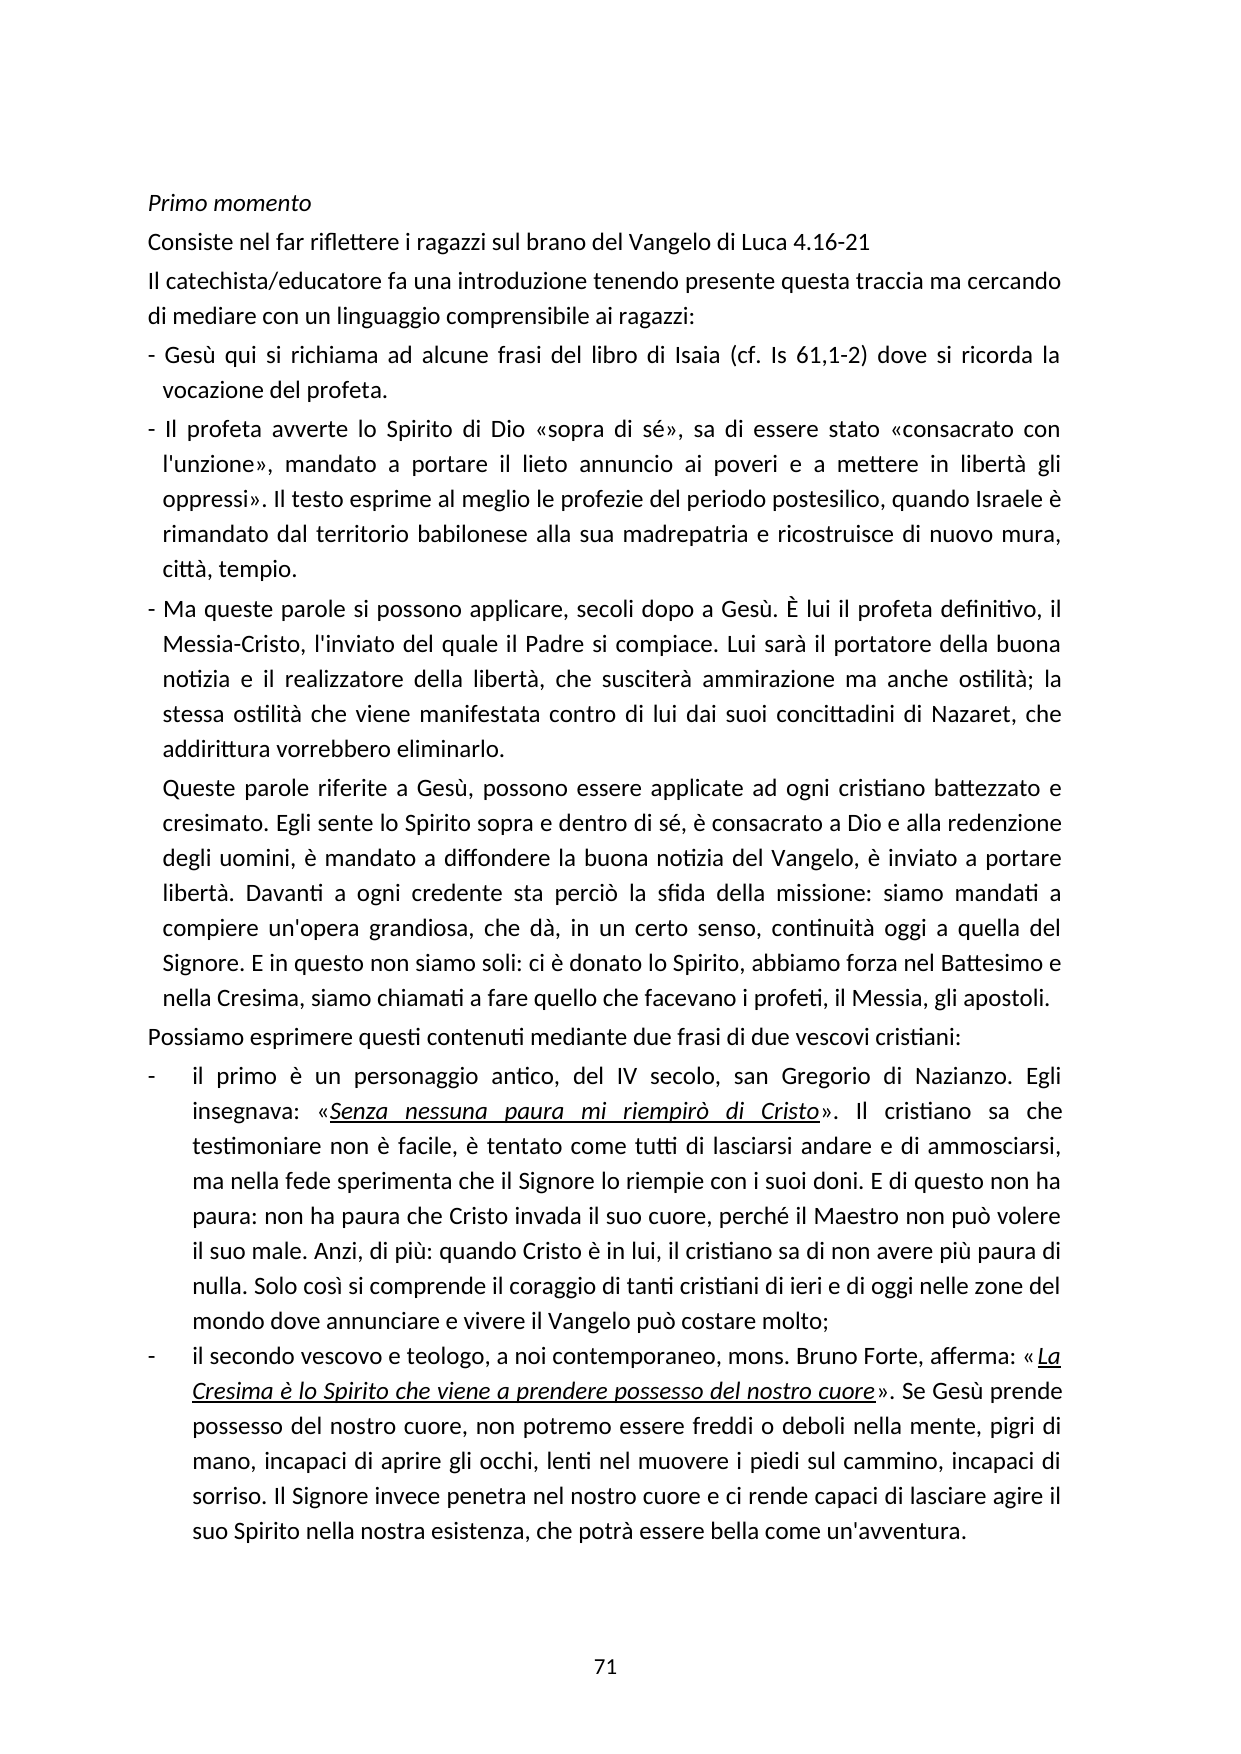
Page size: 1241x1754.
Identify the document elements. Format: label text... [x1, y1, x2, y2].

text Queste parole riferite a Gesù, possono essere applicate ad ogni cristiano battezzato e cresimato. Egli sente lo Spirito sopra e dentro di sé, è consacrato a Dio e alla redenzione degli uomini, è mandato a diffondere la buona notizia del Vangelo, è inviato a portare libertà. Davanti a ogni credente sta perciò la sfida della missione: siamo mandati a compiere un'opera grandiosa, che dà, in un certo senso, continuità oggi a quella del Signore. E in questo non siamo soli: ci è donato lo Spirito, abbiamo forza nel Battesimo e nella Cresima, siamo chiamati a fare quello che facevano i profeti, il Messia, gli apostoli. [162, 772, 1063, 1012]
text Possiamo esprimere questi contenuti mediante due frasi di due vescovi cristiani: [148, 1021, 1063, 1052]
text Consiste nel far riflettere i ragazzi sul brano del Vangelo di Luca 4.16-21 [148, 226, 1063, 257]
text - Gesù qui si richiama ad alcune frasi del libro di Isaia (cf. Is 61,1-2) dove si ricorda la vocazione del profeta. [148, 339, 1063, 405]
text - Ma queste parole si possono applicare, secoli dopo a Gesù. È lui il profeta definitivo, il Messia-Cristo, l'inviato del quale il Padre si compiace. Lui sarà il portatore della buona notizia e il realizzatore della libertà, che susciterà ammirazione ma anche ostilità; la stessa ostilità che viene manifestata contro di lui dai suoi concittadini di Nazaret, che addirittura vorrebbero eliminarlo. [148, 593, 1063, 763]
text Il catechista/educatore fa una introduzione tenendo presente questa traccia ma cercando di mediare con un linguaggio comprensibile ai ragazzi: [148, 265, 1063, 331]
text - Il profeta avverte lo Spirito di Dio «sopra di sé», sa di essere stato «consacrato con l'unzione», mandato a portare il lieto annuncio ai poveri e a mettere in libertà gli oppressi». Il testo esprime al meglio le profezie del periodo postesilico, quando Israele è rimandato dal territorio babilonese alla sua madrepatria e ricostruisce di nuovo mura, città, tempio. [148, 413, 1063, 584]
list il secondo vescovo e teologo, a noi contemporaneo, mons. Bruno Forte, afferma: «La Cresima è lo Spirito che viene a prendere possesso del nostro cuore». Se Gesù prende possesso del nostro cuore, non potremo essere freddi o deboli nella mente, pigri di mano, incapaci di aprire gli occhi, lenti nel muovere i piedi sul cammino, incapaci di sorriso. Il Signore invece penetra nel nostro cuore e ci rende capaci di lasciare agire il suo Spirito nella nostra esistenza, che potrà essere bella come un'avventura. [148, 1340, 1063, 1546]
list il primo è un personaggio antico, del IV secolo, san Gregorio di Nazianzo. Egli insegnava: «Senza nessuna paura mi riempirò di Cristo». Il cristiano sa che testimoniare non è facile, è tentato come tutti di lasciarsi andare e di ammosciarsi, ma nella fede sperimenta che il Signore lo riempie con i suoi doni. E di questo non ha paura: non ha paura che Cristo invada il suo cuore, perché il Maestro non può volere il suo male. Anzi, di più: quando Cristo è in lui, il cristiano sa di non avere più paura di nulla. Solo così si comprende il coraggio di tanti cristiani di ieri e di oggi nelle zone del mondo dove annunciare e vivere il Vangelo può costare molto; [148, 1060, 1063, 1336]
text Primo momento [148, 187, 1063, 217]
